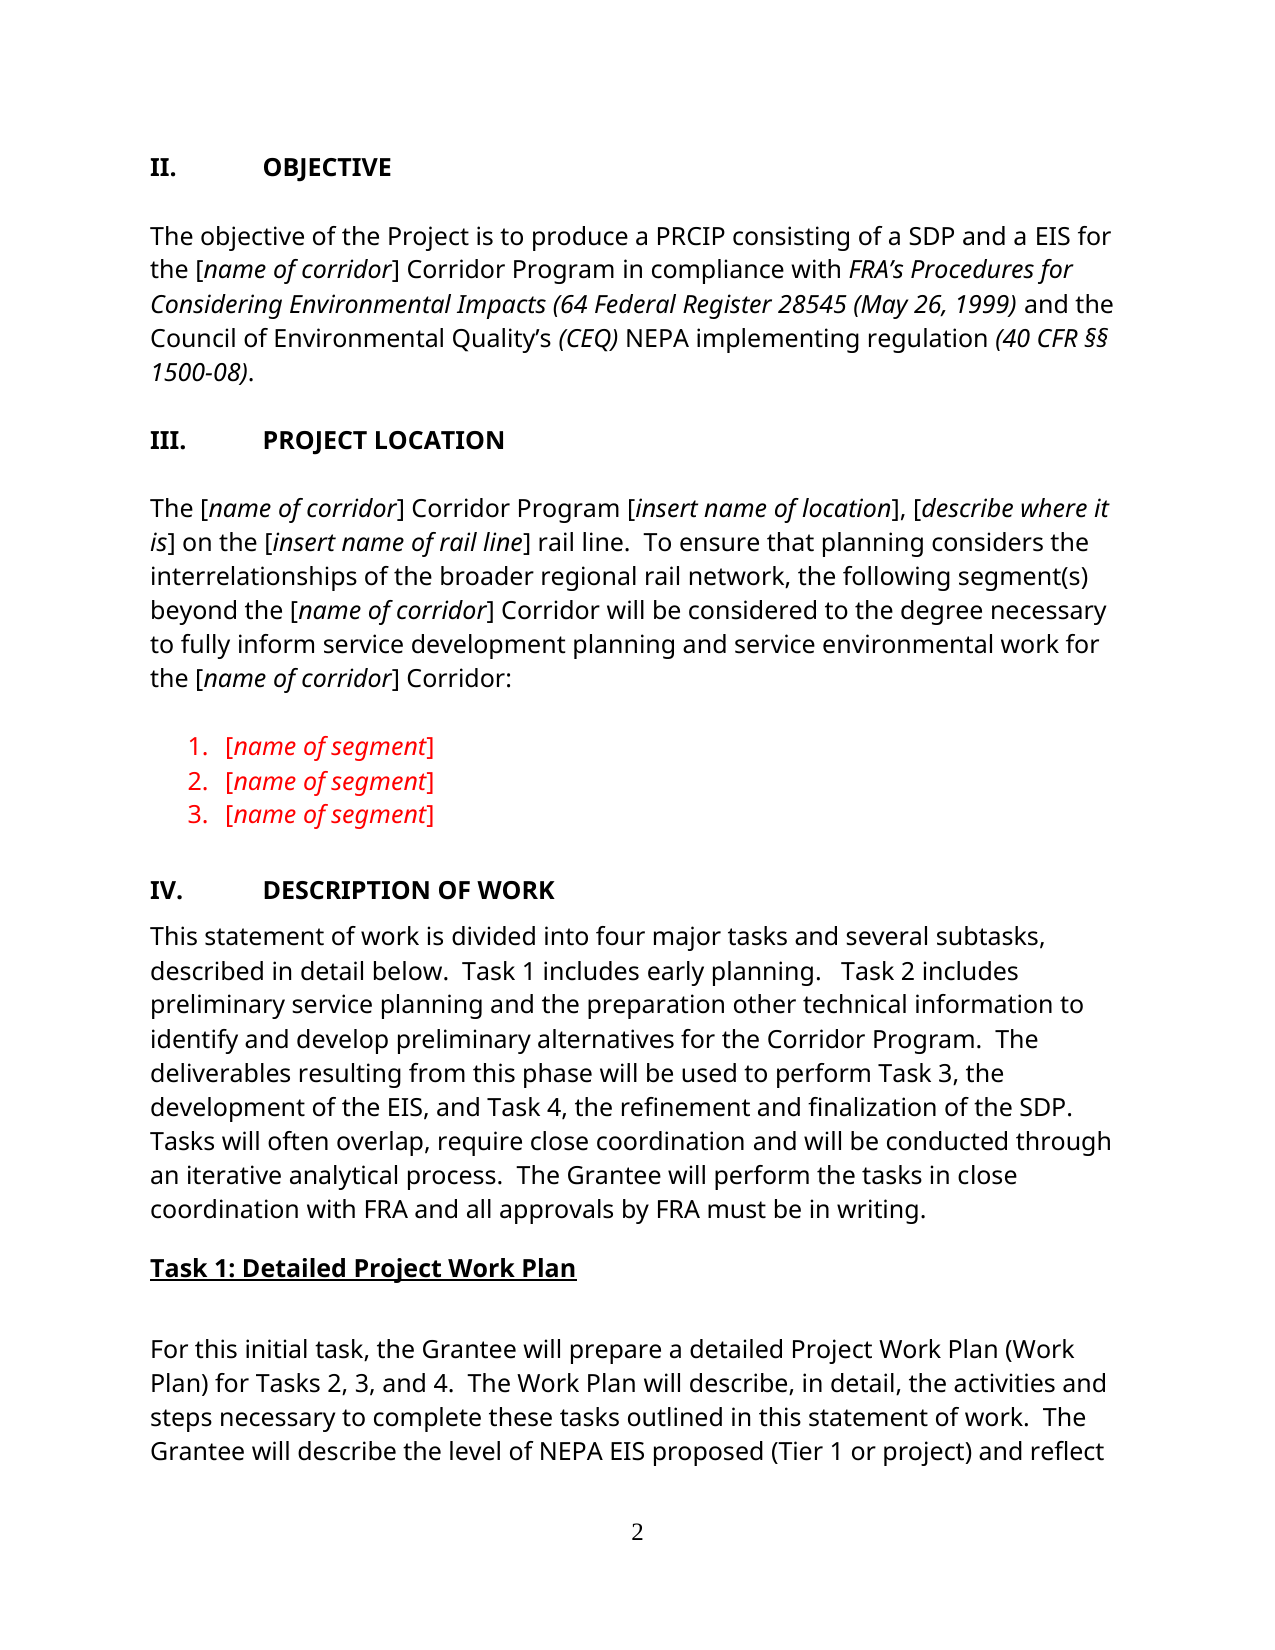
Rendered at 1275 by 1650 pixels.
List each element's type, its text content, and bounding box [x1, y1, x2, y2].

list DESCRIPTION OF WORK [150, 872, 1125, 907]
list OBJECTIVE [150, 150, 1125, 184]
list [name of segment] [187, 763, 1125, 797]
text The [name of corridor] Corridor Program [insert name of location], [describe where it is] on the [insert name of rail line] rail line. To ensure that planning considers the interrelationships of the broader regional rail network, the following segment(s) beyond the [name of corridor] Corridor will be considered to the degree necessary to fully inform service development planning and service environmental work for the [name of corridor] Corridor: [150, 491, 1125, 695]
list PROJECT LOCATION [150, 422, 1125, 457]
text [150, 1331, 1125, 1467]
list [name of segment] [187, 729, 1125, 763]
list [name of segment] [187, 797, 1125, 831]
text Task 1: Detailed Project Work Plan [150, 1251, 1125, 1285]
text The objective of the Project is to produce a PRCIP consisting of a SDP and a EIS for the [name of corridor] Corridor Program in compliance with FRA’s Procedures for Considering Environmental Impacts (64 Federal Register 28545 (May 26, 1999) and the Council of Environmental Quality’s (CEQ) NEPA implementing regulation (40 CFR §§ 1500-08). [150, 218, 1125, 388]
text This statement of work is divided into four major tasks and several subtasks, described in detail below. Task 1 includes early planning. Task 2 includes preliminary service planning and the preparation other technical information to identify and develop preliminary alternatives for the Corridor Program. The deliverables resulting from this phase will be used to perform Task 3, the development of the EIS, and Task 4, the refinement and finalization of the SDP. Tasks will often overlap, require close coordination and will be conducted through an iterative analytical process. The Grantee will perform the tasks in close coordination with FRA and all approvals by FRA must be in writing. [150, 919, 1125, 1226]
